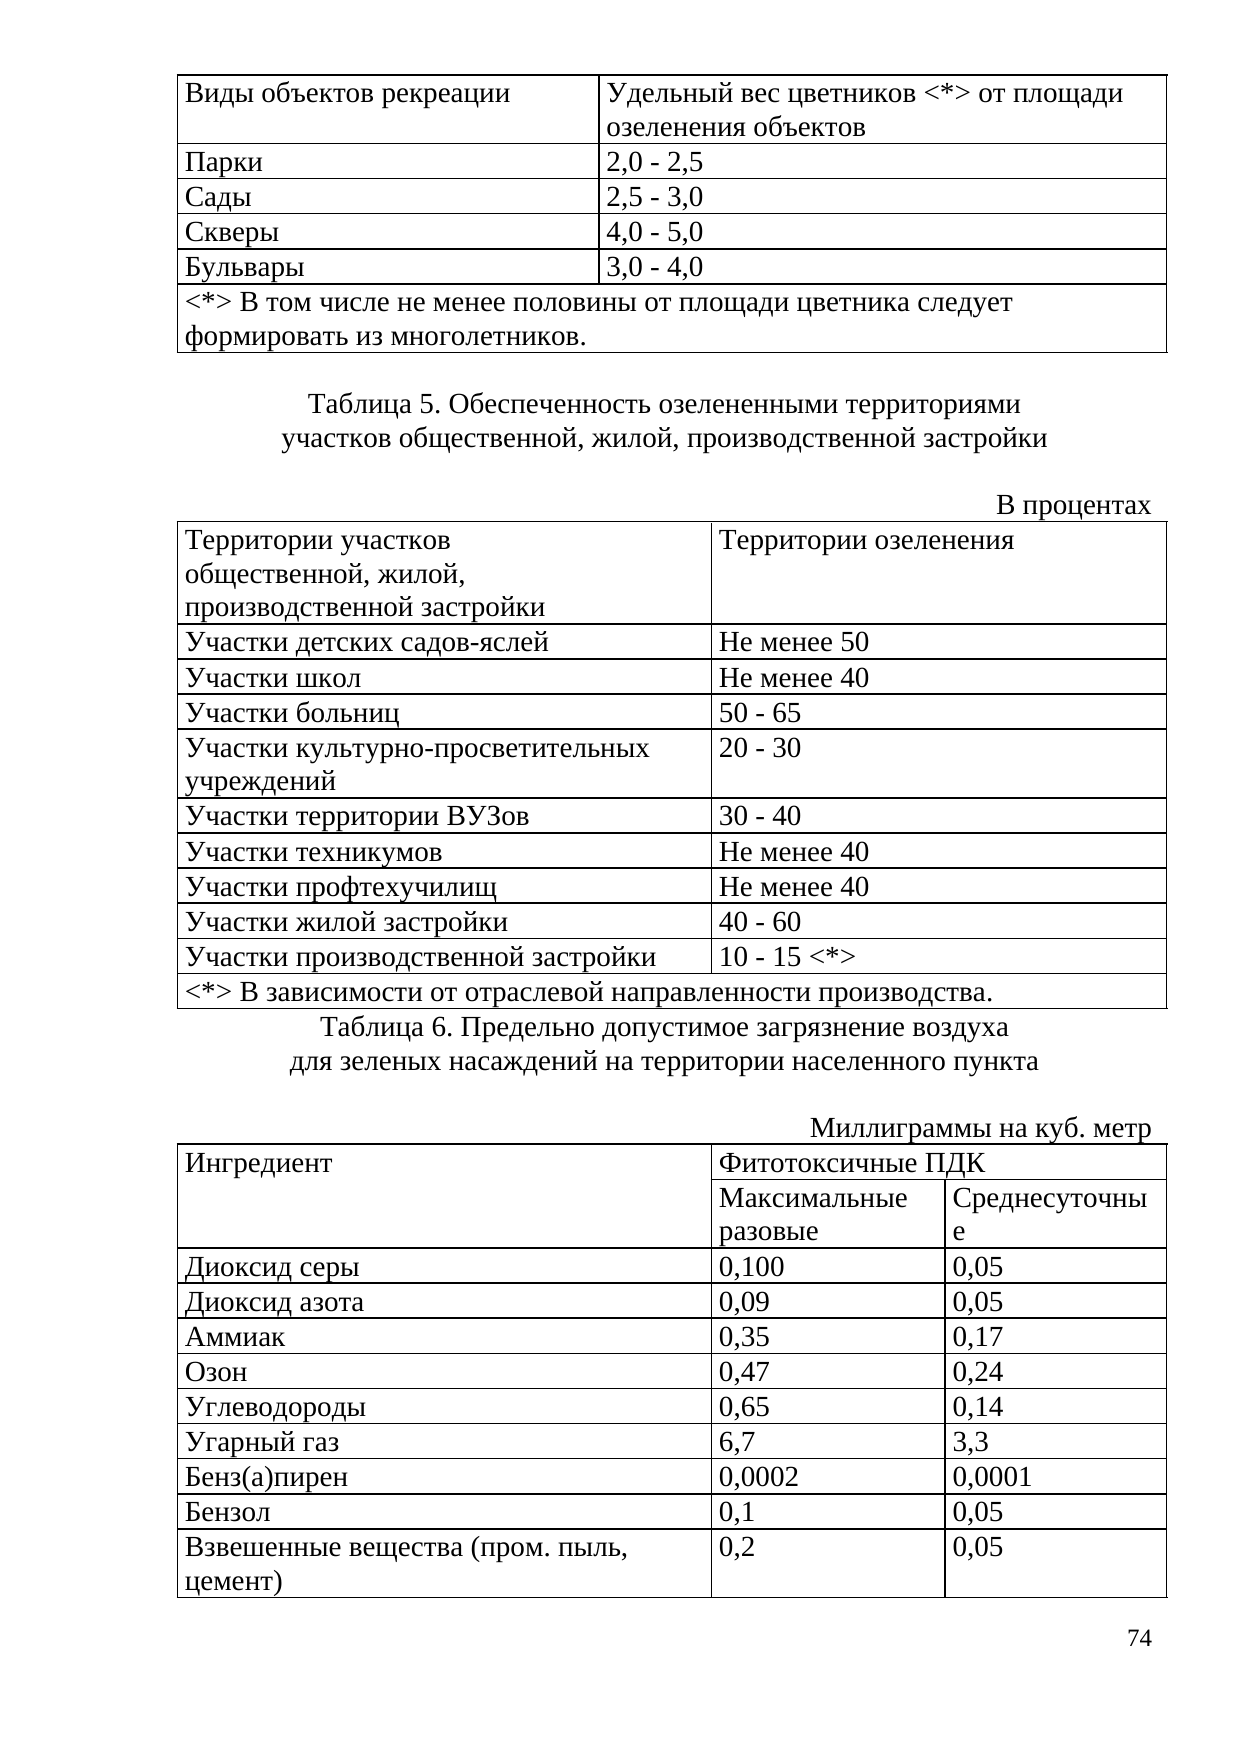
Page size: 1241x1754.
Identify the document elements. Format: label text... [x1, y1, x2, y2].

table_cell 0,1 [712, 1495, 944, 1528]
table_header Территории озеленения [712, 522, 1166, 623]
table_cell Скверы [178, 214, 598, 248]
table_cell Участки территории ВУЗов [178, 799, 711, 832]
table_cell 0,0001 [946, 1459, 1166, 1493]
table_cell Углеводороды [178, 1389, 711, 1423]
table_cell 0,100 [712, 1249, 944, 1282]
table_cell Бензол [178, 1495, 711, 1528]
table_cell 10 - 15 <*> [712, 939, 1166, 972]
table_cell Не менее 40 [712, 869, 1166, 902]
table_cell Диоксид азота [178, 1284, 711, 1317]
table_cell Максимальные разовые [712, 1180, 944, 1247]
table_cell Бенз(а)пирен [178, 1459, 711, 1493]
text Таблица 5. Обеспеченность озелененными территориями [177, 387, 1152, 420]
table_cell 6,7 [712, 1424, 944, 1458]
table_cell Участки культурно-просветительных учреждений [178, 730, 711, 797]
table_cell Взвешенные вещества (пром. пыль, цемент) [178, 1530, 711, 1597]
table_cell Участки жилой застройки [178, 904, 711, 937]
table_cell 0,24 [946, 1354, 1166, 1387]
table_header Удельный вес цветников <*> от площади озеленения объектов [600, 76, 1166, 142]
table_cell 0,14 [946, 1389, 1166, 1423]
table_cell 50 - 65 [712, 695, 1166, 728]
table_cell 0,09 [712, 1284, 944, 1317]
table_cell 0,05 [946, 1530, 1166, 1597]
table_cell 0,47 [712, 1354, 944, 1387]
table_cell 2,5 - 3,0 [600, 179, 1166, 213]
table_cell 30 - 40 [712, 799, 1166, 832]
table_header Территории участков общественной, жилой, производственной застройки [178, 522, 711, 623]
table_cell Участки техникумов [178, 834, 711, 867]
table_cell Участки школ [178, 660, 711, 693]
table_cell Бульвары [178, 250, 598, 283]
table_cell Участки детских садов-яслей [178, 625, 711, 658]
table_cell 20 - 30 [712, 730, 1166, 797]
table_cell 0,05 [946, 1495, 1166, 1528]
table_cell Аммиак [178, 1319, 711, 1352]
table_cell Угарный газ [178, 1424, 711, 1458]
text В процентах [177, 487, 1152, 521]
text участков общественной, жилой, производственной застройки [177, 420, 1152, 454]
table_cell 3,0 - 4,0 [600, 250, 1166, 283]
table_cell 3,3 [946, 1424, 1166, 1458]
table_cell Сады [178, 179, 598, 213]
table_cell Участки больниц [178, 695, 711, 728]
table_cell 0,05 [946, 1249, 1166, 1282]
text для зеленых насаждений на территории населенного пункта [177, 1043, 1152, 1076]
table_cell <*> В том числе не менее половины от площади цветника следует формировать из многолетников. [178, 285, 1166, 352]
table_cell Участки производственной застройки [178, 939, 711, 972]
table_header Ингредиент [178, 1145, 711, 1247]
table_cell Участки профтехучилищ [178, 869, 711, 902]
table_cell 0,35 [712, 1319, 944, 1352]
table_cell 40 - 60 [712, 904, 1166, 937]
table_cell 0,0002 [712, 1459, 944, 1493]
table_cell 2,0 - 2,5 [600, 144, 1166, 178]
table_cell Озон [178, 1354, 711, 1387]
text Таблица 6. Предельно допустимое загрязнение воздуха [177, 1009, 1152, 1043]
table_cell Не менее 50 [712, 625, 1166, 658]
table_cell 0,2 [712, 1530, 944, 1597]
table_header Фитотоксичные ПДК [712, 1145, 1166, 1178]
table_cell <*> В зависимости от отраслевой направленности производства. [178, 974, 1166, 1008]
text Миллиграммы на куб. метр [177, 1110, 1152, 1143]
table_cell Не менее 40 [712, 834, 1166, 867]
table_cell 0,17 [946, 1319, 1166, 1352]
table_cell Не менее 40 [712, 660, 1166, 693]
table_cell 4,0 - 5,0 [600, 214, 1166, 248]
table_header Виды объектов рекреации [178, 76, 598, 142]
table_cell 0,05 [946, 1284, 1166, 1317]
table_cell Диоксид серы [178, 1249, 711, 1282]
table_cell Среднесуточные [946, 1180, 1166, 1247]
table_cell Парки [178, 144, 598, 178]
table_cell 0,65 [712, 1389, 944, 1423]
